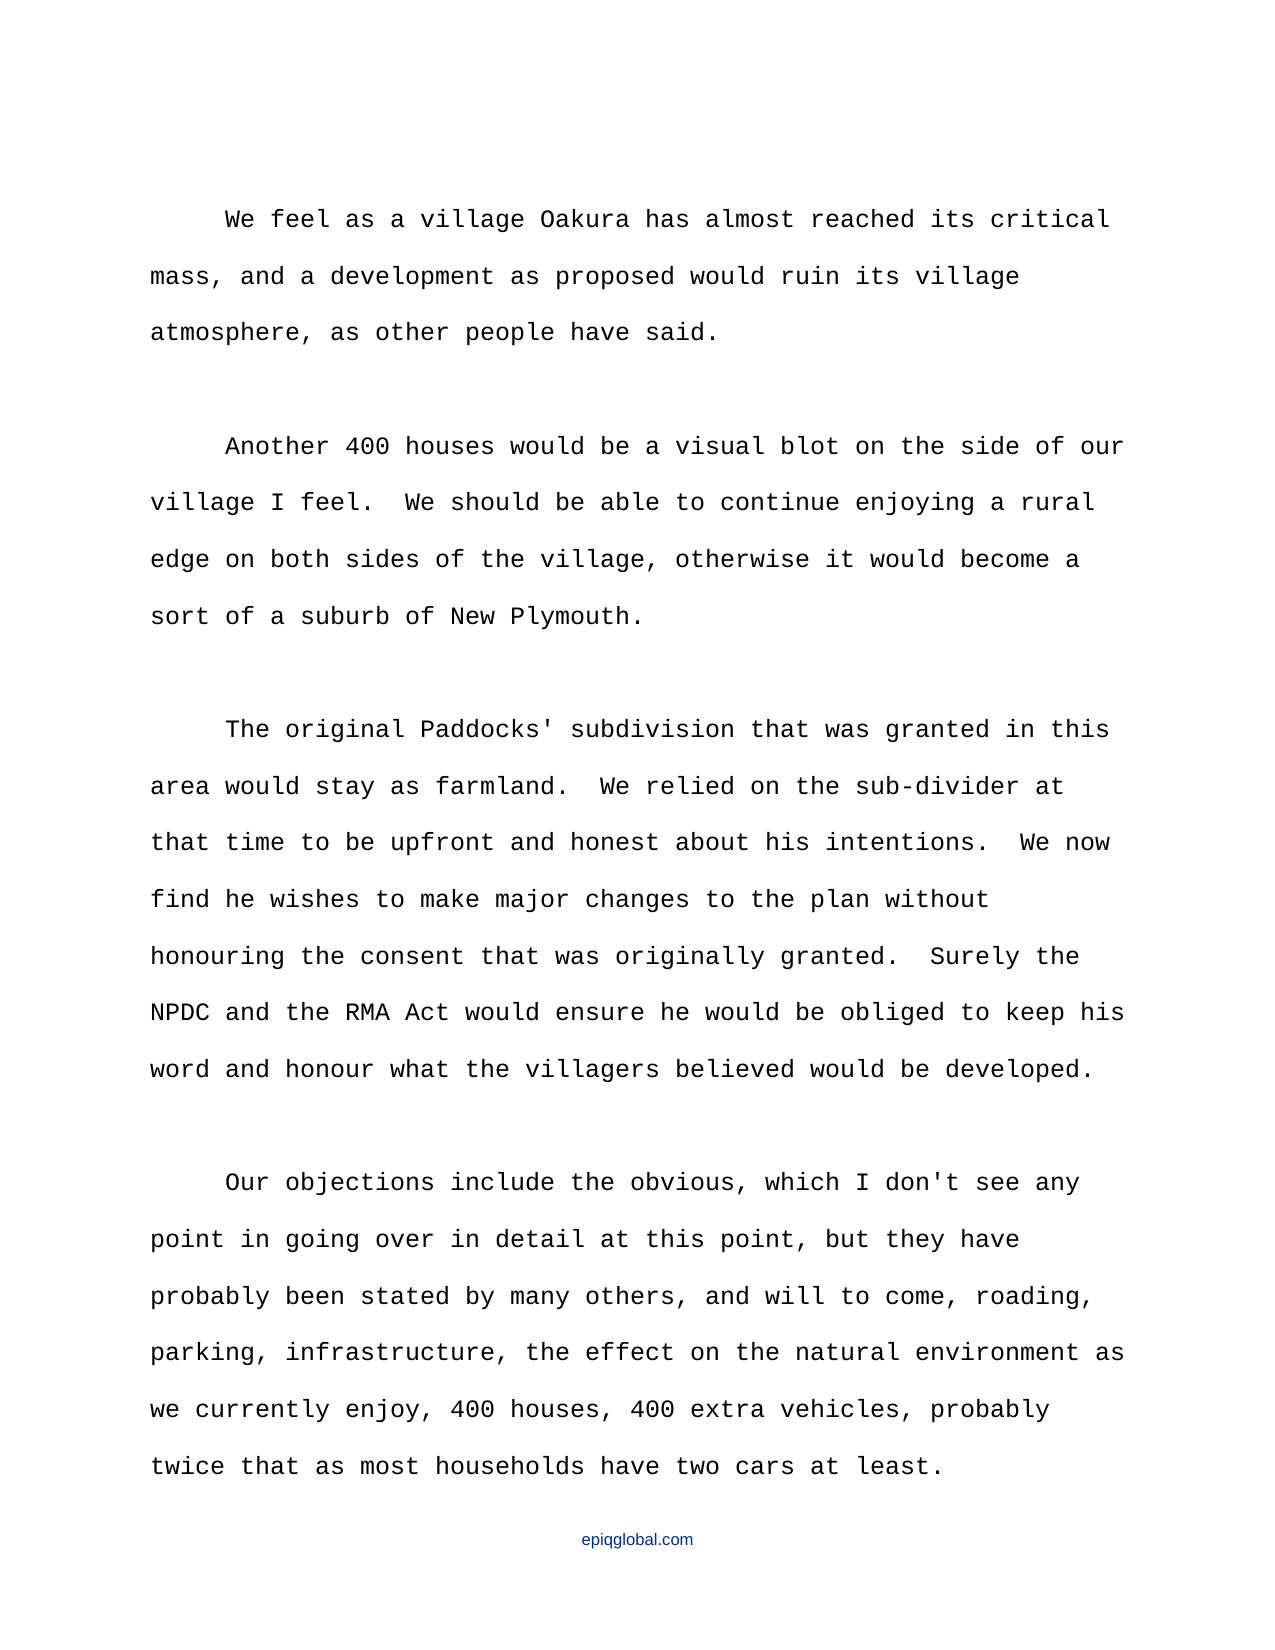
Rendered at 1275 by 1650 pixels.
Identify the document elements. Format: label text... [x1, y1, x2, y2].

text We feel as a village Oakura has almost reached its critical mass, and a development as proposed would ruin its village atmosphere, as other people have said. [150, 207, 1125, 348]
text The original Paddocks' subdivision that was granted in this area would stay as farmland. We relied on the sub-divider at that time to be upfront and honest about his intentions. We now find he wishes to make major changes to the plan without honouring the consent that was originally granted. Surely the NPDC and the RMA Act would ensure he would be obliged to keep his word and honour what the villagers believed would be developed. [150, 717, 1125, 1085]
text Our objections include the obvious, which I don't see any point in going over in detail at this point, but they have probably been stated by many others, and will to come, roading, parking, infrastructure, the effect on the natural environment as we currently enjoy, 400 houses, 400 extra vehicles, probably twice that as most households have two cars at least. [150, 1170, 1125, 1482]
text Another 400 houses would be a visual blot on the side of our village I feel. We should be able to continue enjoying a rural edge on both sides of the village, otherwise it would become a sort of a suburb of New Plymouth. [150, 433, 1125, 632]
